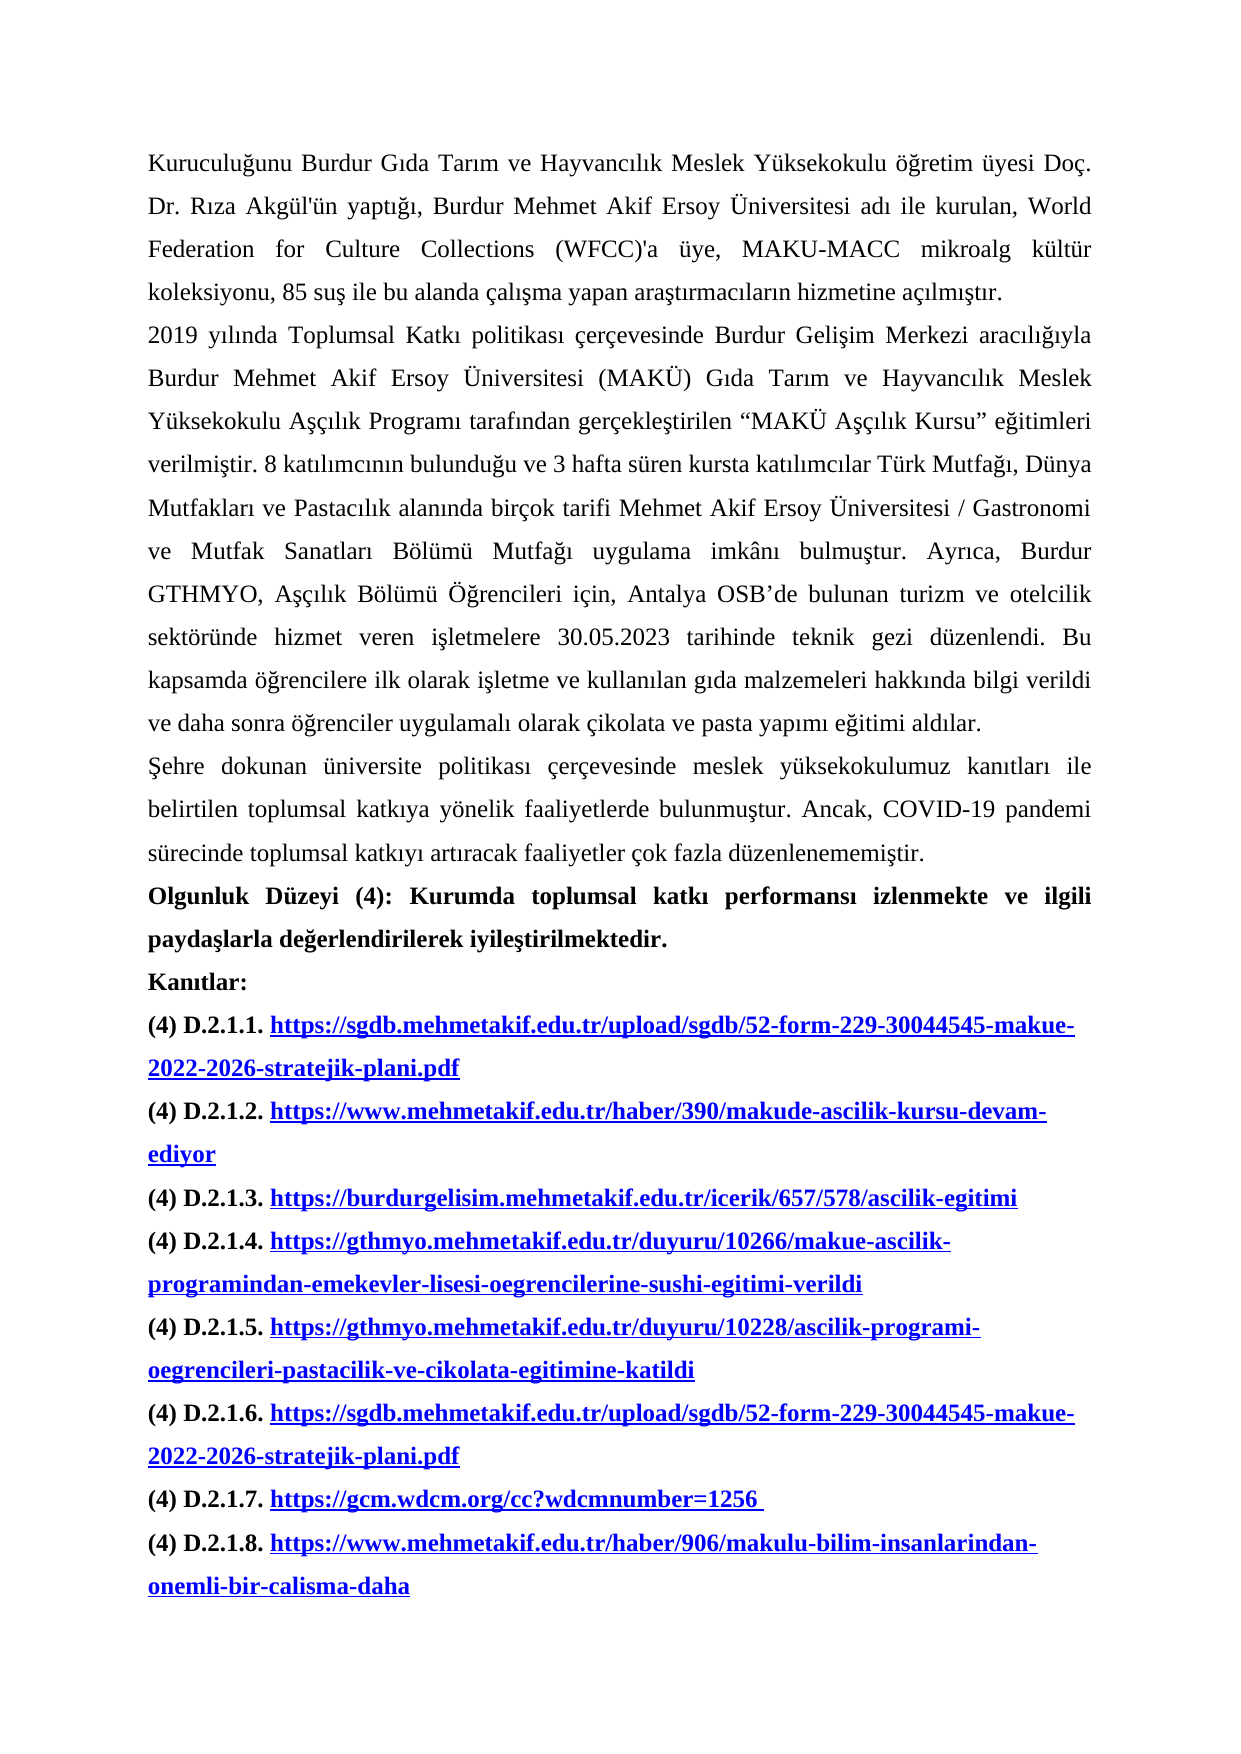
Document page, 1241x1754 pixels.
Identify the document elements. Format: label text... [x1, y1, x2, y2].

text 2019 yılında Toplumsal Katkı politikası çerçevesinde Burdur Gelişim Merkezi aracılığıyla Burdur Mehmet Akif Ersoy Üniversitesi (MAKÜ) Gıda Tarım ve Hayvancılık Meslek Yüksekokulu Aşçılık Programı tarafından gerçekleştirilen “MAKÜ Aşçılık Kursu” eğitimleri verilmiştir. 8 katılımcının bulunduğu ve 3 hafta süren kursta katılımcılar Türk Mutfağı, Dünya Mutfakları ve Pastacılık alanında birçok tarifi Mehmet Akif Ersoy Üniversitesi / Gastronomi ve Mutfak Sanatları Bölümü Mutfağı uygulama imkânı bulmuştur. Ayrıca, Burdur GTHMYO, Aşçılık Bölümü Öğrencileri için, Antalya OSB’de bulunan turizm ve otelcilik sektöründe hizmet veren işletmelere 30.05.2023 tarihinde teknik gezi düzenlendi. Bu kapsamda öğrencilere ilk olarak işletme ve kullanılan gıda malzemeleri hakkında bilgi verildi ve daha sonra öğrenciler uygulamalı olarak çikolata ve pasta yapımı eğitimi aldılar. [148, 320, 1092, 737]
list (4) D.2.1.6. https://sgdb.mehmetakif.edu.tr/upload/sgdb/52-form-229-30044545-makue-2022-2026-stratejik-plani.pdf [148, 1398, 1092, 1470]
text Şehre dokunan üniversite politikası çerçevesinde meslek yüksekokulumuz kanıtları ile belirtilen toplumsal katkıya yönelik faaliyetlerde bulunmuştur. Ancak, COVID-19 pandemi sürecinde toplumsal katkıyı artıracak faaliyetler çok fazla düzenlenememiştir. [148, 751, 1092, 866]
list (4) D.2.1.1. https://sgdb.mehmetakif.edu.tr/upload/sgdb/52-form-229-30044545-makue-2022-2026-stratejik-plani.pdf [148, 1010, 1092, 1082]
list (4) D.2.1.7. https://gcm.wdcm.org/cc?wdcmnumber=1256 [148, 1484, 1092, 1513]
list (4) D.2.1.3. https://burdurgelisim.mehmetakif.edu.tr/icerik/657/578/ascilik-egitimi [148, 1183, 1092, 1211]
list (4) D.2.1.8. https://www.mehmetakif.edu.tr/haber/906/makulu-bilim-insanlarindan-onemli-bir-calisma-daha [148, 1528, 1092, 1599]
list (4) D.2.1.2. https://www.mehmetakif.edu.tr/haber/390/makude-ascilik-kursu-devam-ediyor [148, 1096, 1092, 1168]
text Kuruculuğunu Burdur Gıda Tarım ve Hayvancılık Meslek Yüksekokulu öğretim üyesi Doç. Dr. Rıza Akgül'ün yaptığı, Burdur Mehmet Akif Ersoy Üniversitesi adı ile kurulan, World Federation for Culture Collections (WFCC)'a üye, MAKU-MACC mikroalg kültür koleksiyonu, 85 suş ile bu alanda çalışma yapan araştırmacıların hizmetine açılmıştır. [148, 148, 1092, 306]
list (4) D.2.1.5. https://gthmyo.mehmetakif.edu.tr/duyuru/10228/ascilik-programi-oegrencileri-pastacilik-ve-cikolata-egitimine-katildi [148, 1312, 1092, 1384]
list (4) D.2.1.4. https://gthmyo.mehmetakif.edu.tr/duyuru/10266/makue-ascilik-programindan-emekevler-lisesi-oegrencilerine-sushi-egitimi-verildi [148, 1226, 1092, 1298]
text Olgunluk Düzeyi (4): Kurumda toplumsal katkı performansı izlenmekte ve ilgili paydaşlarla değerlendirilerek iyileştirilmektedir. [148, 881, 1092, 953]
text Kanıtlar: [148, 967, 1092, 996]
